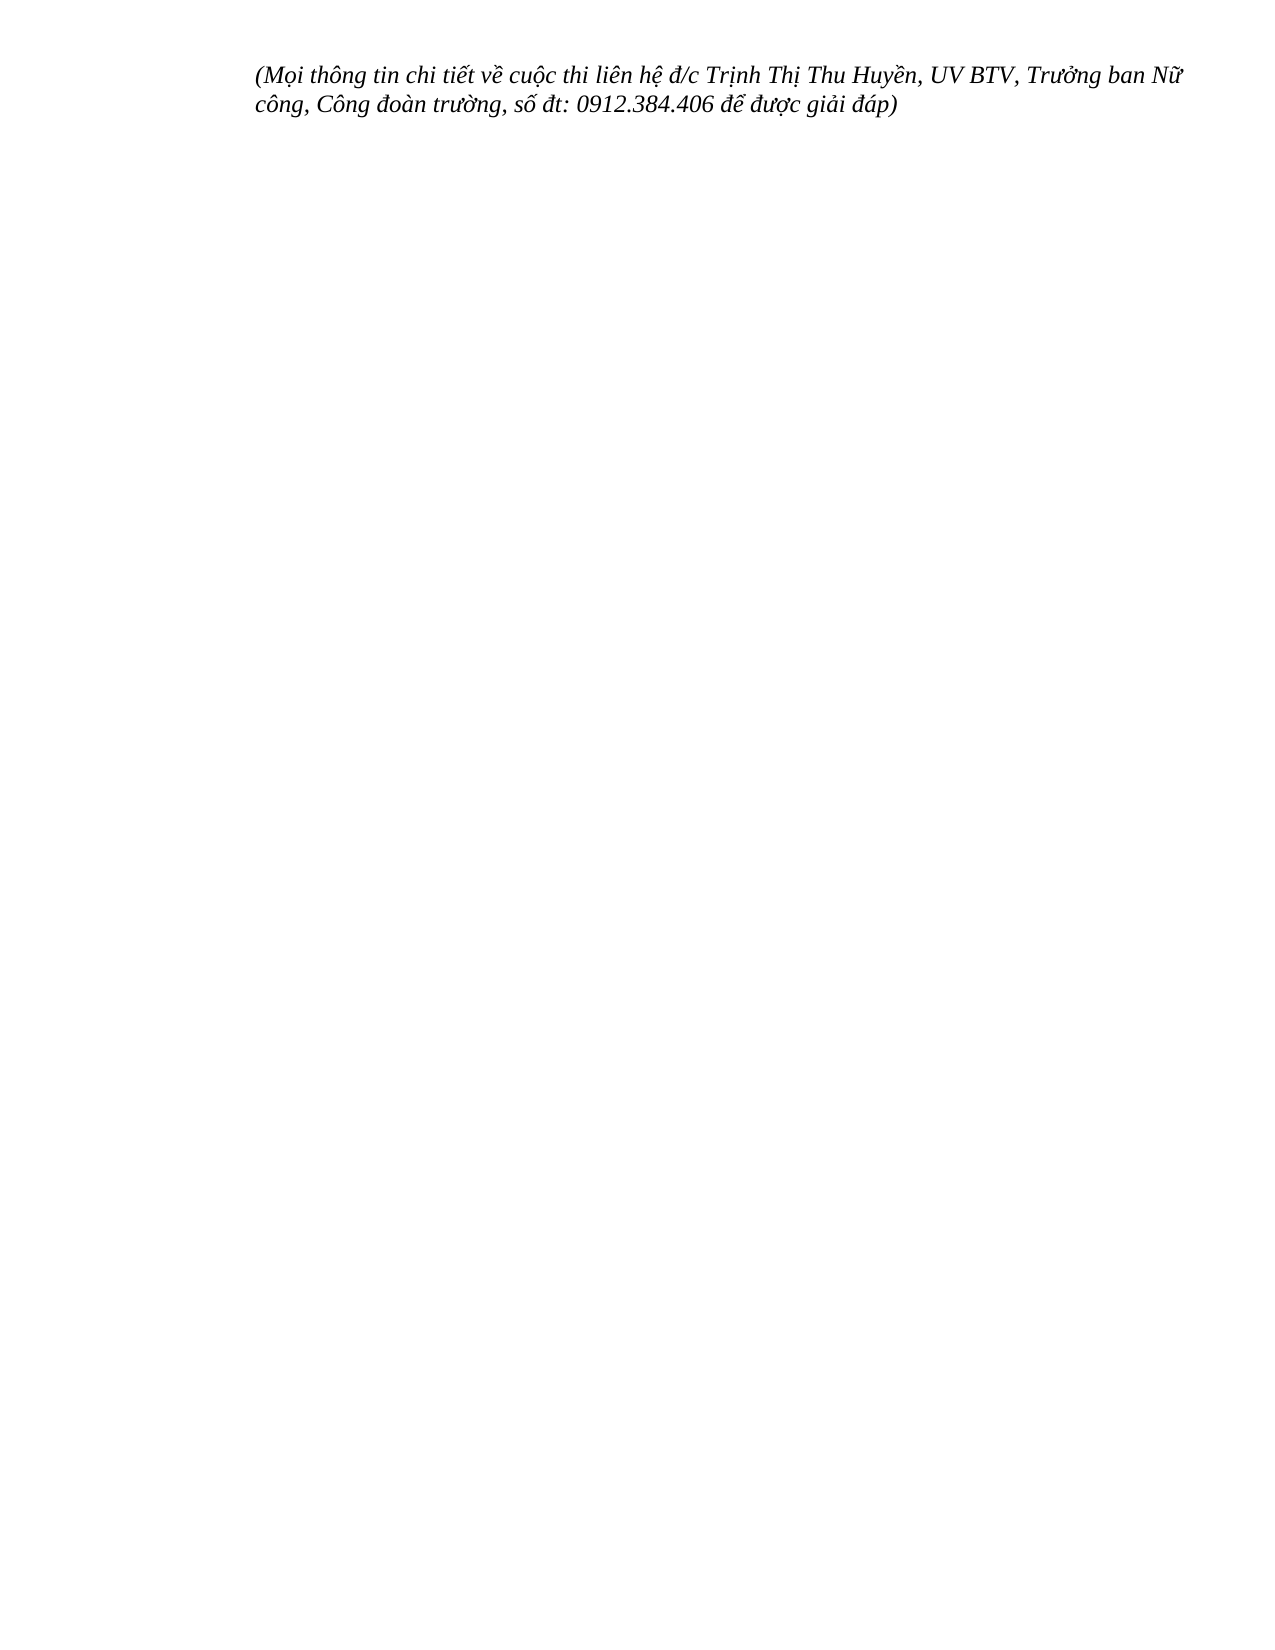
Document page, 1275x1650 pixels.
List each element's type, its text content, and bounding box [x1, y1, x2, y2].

text (Mọi thông tin chi tiết về cuộc thi liên hệ đ/c Trịnh Thị Thu Huyền, UV BTV, Trưởng ban Nữ công, Công đoàn trường, số đt: 0912.384.406 để được giải đáp) [255, 60, 1185, 117]
